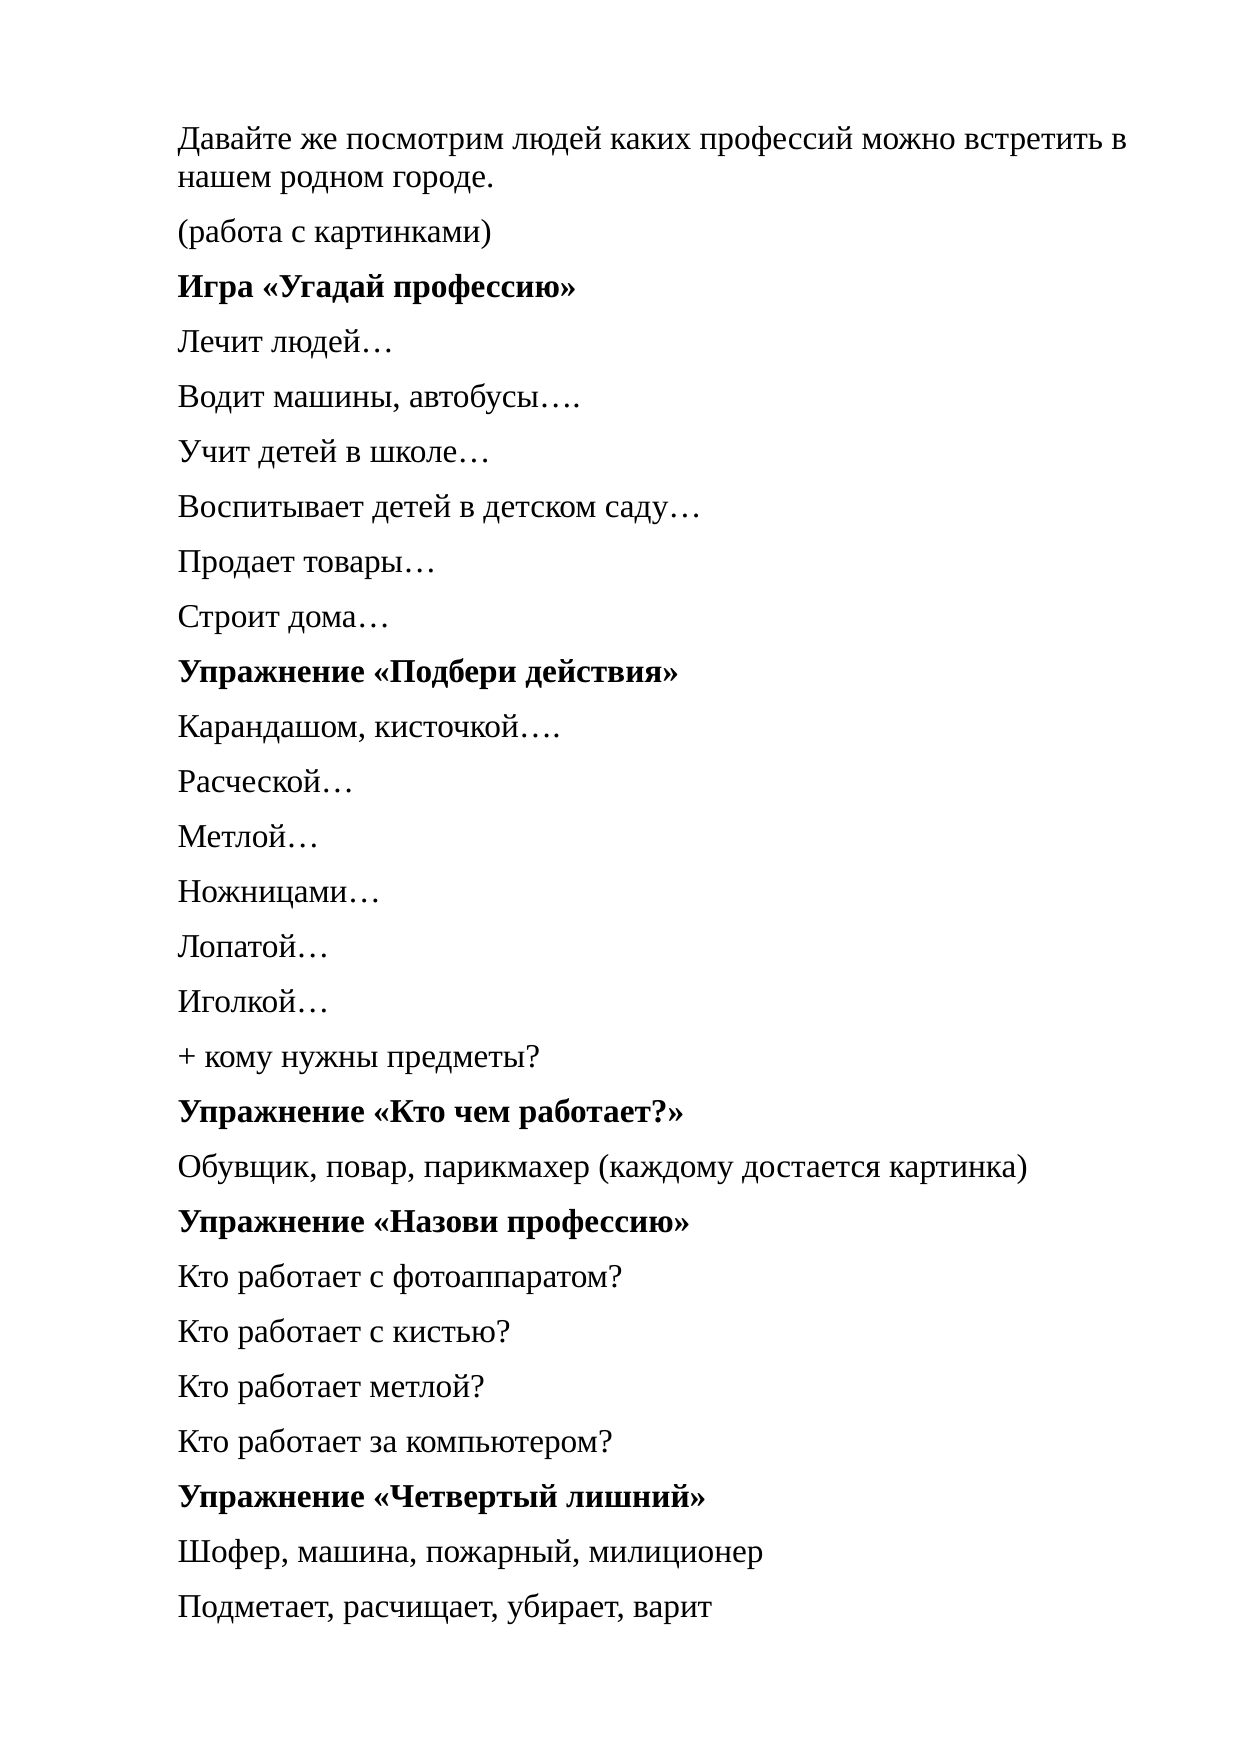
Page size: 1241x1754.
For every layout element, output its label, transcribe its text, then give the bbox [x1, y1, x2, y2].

text Карандашом, кисточкой…. [177, 706, 1152, 745]
text Кто работает с кистью? [177, 1311, 1152, 1350]
text Учит детей в школе… [177, 431, 1152, 470]
text Упражнение «Назови профессию» [177, 1201, 1152, 1240]
text Расческой… [177, 761, 1152, 800]
text Лечит людей… [177, 321, 1152, 360]
text Лопатой… [177, 926, 1152, 965]
text Упражнение «Кто чем работает?» [177, 1091, 1152, 1130]
text Иголкой… [177, 981, 1152, 1020]
text Водит машины, автобусы…. [177, 376, 1152, 415]
text (работа с картинками) [177, 211, 1152, 250]
text Метлой… [177, 816, 1152, 855]
text Строит дома… [177, 596, 1152, 635]
text Шофер, машина, пожарный, милиционер [177, 1531, 1152, 1570]
text Давайте же посмотрим людей каких профессий можно встретить в нашем родном городе. [177, 118, 1152, 195]
text Подметает, расчищает, убирает, варит [177, 1586, 1152, 1625]
text Обувщик, повар, парикмахер (каждому достается картинка) [177, 1146, 1152, 1185]
text Игра «Угадай профессию» [177, 266, 1152, 305]
text Воспитывает детей в детском саду… [177, 486, 1152, 525]
text Ножницами… [177, 871, 1152, 910]
text Кто работает с фотоаппаратом? [177, 1256, 1152, 1295]
text Упражнение «Подбери действия» [177, 651, 1152, 690]
text Продает товары… [177, 541, 1152, 580]
text Упражнение «Четвертый лишний» [177, 1476, 1152, 1515]
text Кто работает метлой? [177, 1366, 1152, 1405]
text + кому нужны предметы? [177, 1036, 1152, 1075]
text Кто работает за компьютером? [177, 1421, 1152, 1460]
